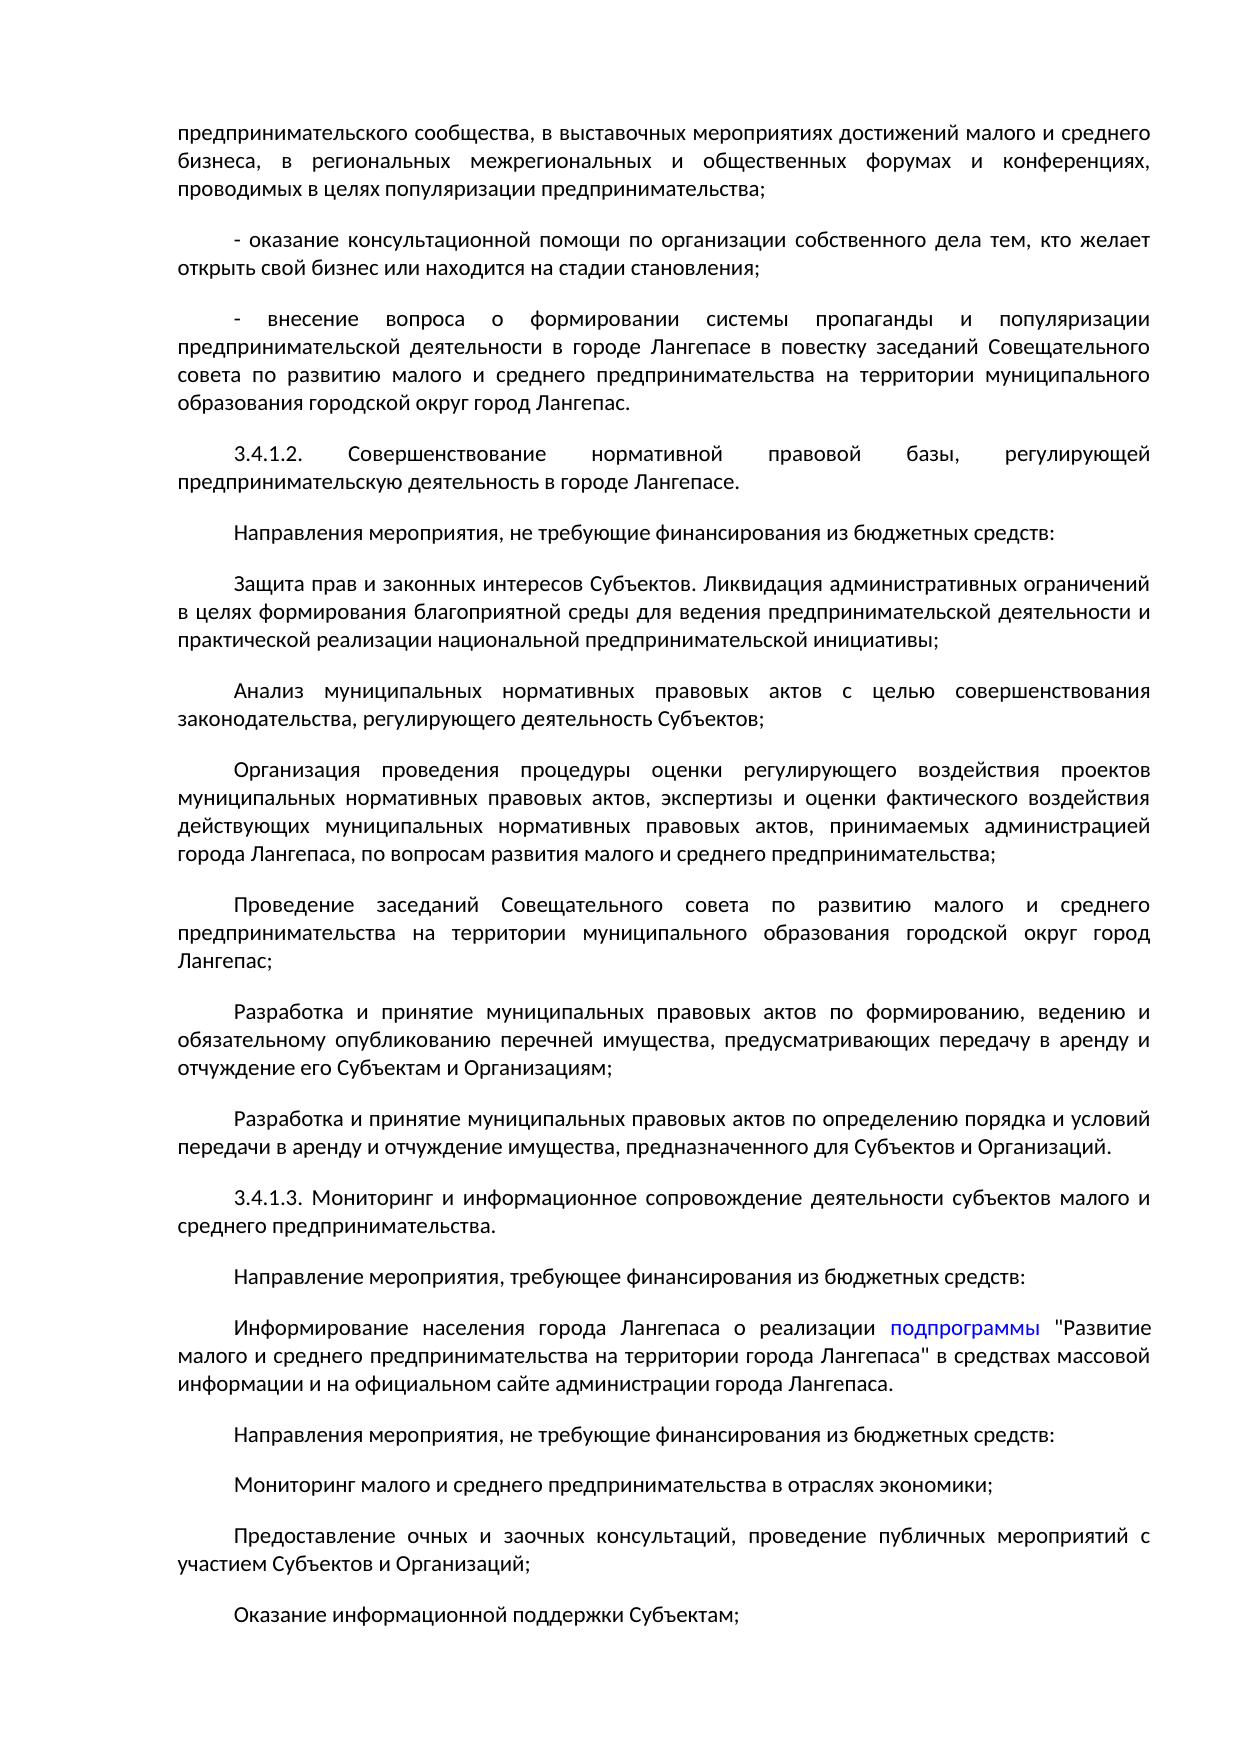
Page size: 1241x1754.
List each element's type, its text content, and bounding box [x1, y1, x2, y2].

text Направления мероприятия, не требующие финансирования из бюджетных средств: [177, 518, 1152, 546]
text Предоставление очных и заочных консультаций, проведение публичных мероприятий с участием Субъектов и Организаций; [177, 1522, 1152, 1578]
text 3.4.1.3. Мониторинг и информационное сопровождение деятельности субъектов малого и среднего предпринимательства. [177, 1183, 1152, 1239]
text Разработка и принятие муниципальных правовых актов по формированию, ведению и обязательному опубликованию перечней имущества, предусматривающих передачу в аренду и отчуждение его Субъектам и Организациям; [177, 997, 1152, 1081]
text Организация проведения процедуры оценки регулирующего воздействия проектов муниципальных нормативных правовых актов, экспертизы и оценки фактического воздействия действующих муниципальных нормативных правовых актов, принимаемых администрацией города Лангепаса, по вопросам развития малого и среднего предпринимательства; [177, 755, 1152, 867]
text Направления мероприятия, не требующие финансирования из бюджетных средств: [177, 1420, 1152, 1448]
text Мониторинг малого и среднего предпринимательства в отраслях экономики; [177, 1471, 1152, 1499]
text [177, 118, 1152, 202]
text Анализ муниципальных нормативных правовых актов с целью совершенствования законодательства, регулирующего деятельность Субъектов; [177, 676, 1152, 732]
text Проведение заседаний Совещательного совета по развитию малого и среднего предпринимательства на территории муниципального образования городской округ город Лангепас; [177, 890, 1152, 974]
text Информирование населения города Лангепаса о реализации подпрограммы "Развитие малого и среднего предпринимательства на территории города Лангепаса" в средствах массовой информации и на официальном сайте администрации города Лангепаса. [177, 1313, 1152, 1397]
text Разработка и принятие муниципальных правовых актов по определению порядка и условий передачи в аренду и отчуждение имущества, предназначенного для Субъектов и Организаций. [177, 1104, 1152, 1160]
text Защита прав и законных интересов Субъектов. Ликвидация административных ограничений в целях формирования благоприятной среды для ведения предпринимательской деятельности и практической реализации национальной предпринимательской инициативы; [177, 569, 1152, 653]
text Оказание информационной поддержки Субъектам; [177, 1601, 1152, 1628]
text 3.4.1.2. Совершенствование нормативной правовой базы, регулирующей предпринимательскую деятельность в городе Лангепасе. [177, 439, 1152, 495]
text - внесение вопроса о формировании системы пропаганды и популяризации предпринимательской деятельности в городе Лангепасе в повестку заседаний Совещательного совета по развитию малого и среднего предпринимательства на территории муниципального образования городской округ город Лангепас. [177, 304, 1152, 416]
text Направление мероприятия, требующее финансирования из бюджетных средств: [177, 1262, 1152, 1290]
text - оказание консультационной помощи по организации собственного дела тем, кто желает открыть свой бизнес или находится на стадии становления; [177, 225, 1152, 281]
